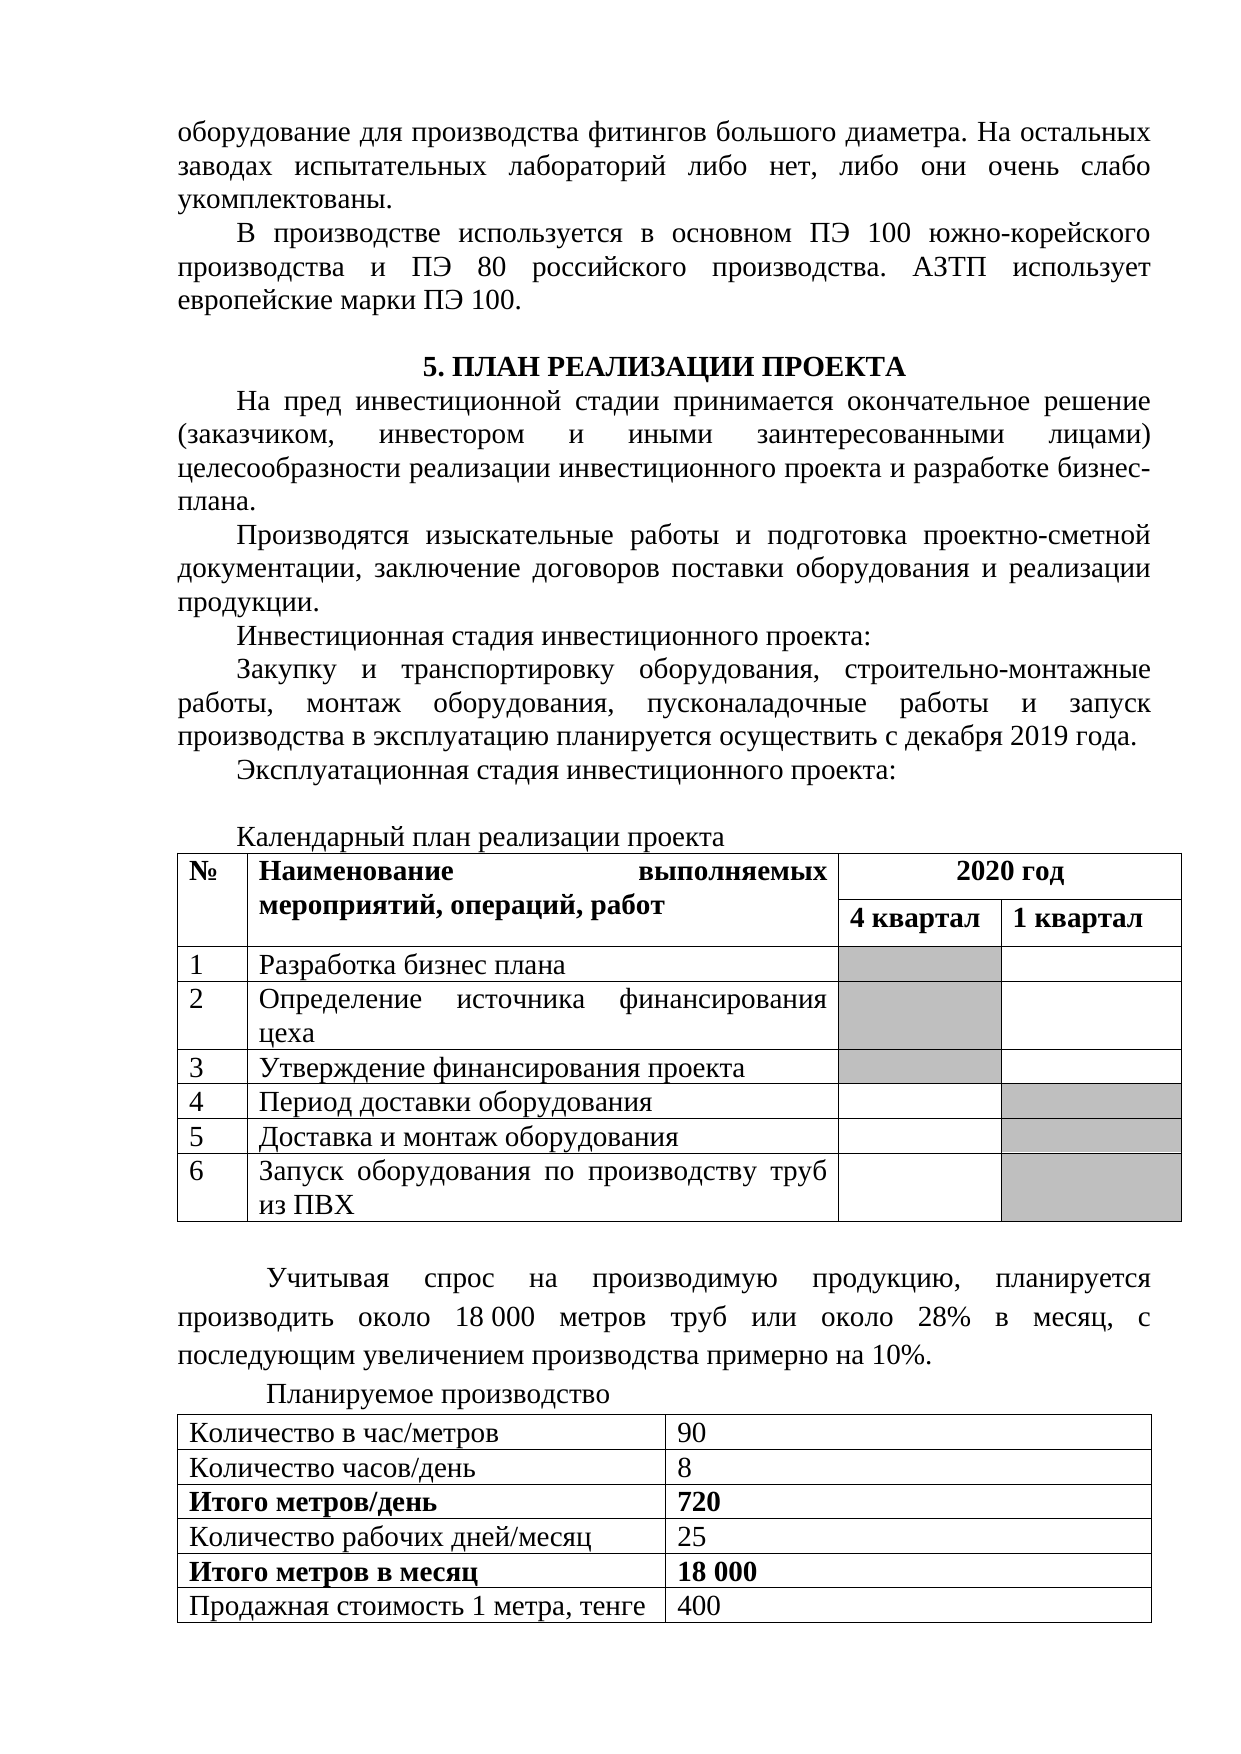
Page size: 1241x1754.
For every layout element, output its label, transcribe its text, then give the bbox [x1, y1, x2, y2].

table_header 90 [666, 1415, 1151, 1449]
table_cell Итого метров/день [178, 1485, 665, 1518]
table_cell 2 [178, 982, 247, 1049]
table_cell 25 [666, 1519, 1151, 1553]
table_cell [839, 1119, 1001, 1152]
table_cell [1002, 1084, 1181, 1118]
table_cell 5 [178, 1119, 247, 1152]
text 5. ПЛАН РЕАЛИЗАЦИИ ПРОЕКТА [177, 349, 1152, 383]
text Производятся изыскательные работы и подготовка проектно-сметной документации, заключение договоров поставки оборудования и реализации продукции. [177, 517, 1152, 618]
table_cell Количество часов/день [178, 1450, 665, 1483]
table_header Количество в час/метров [178, 1415, 665, 1449]
table_cell 1 [178, 947, 247, 981]
table_cell [839, 1154, 1001, 1221]
table_cell [1002, 947, 1181, 981]
text Инвестиционная стадия инвестиционного проекта: [177, 618, 1152, 651]
table_cell 6 [178, 1154, 247, 1221]
table_cell Период доставки оборудования [248, 1084, 838, 1118]
text Эксплуатационная стадия инвестиционного проекта: [177, 752, 1152, 785]
table_cell [1002, 982, 1181, 1049]
table_cell [839, 1084, 1001, 1118]
table_cell Итого метров в месяц [178, 1554, 665, 1587]
text Календарный план реализации проекта [177, 819, 1152, 852]
table_cell 1 квартал [1002, 900, 1181, 946]
table_cell Продажная стоимость 1 метра, тенге [178, 1588, 665, 1622]
text Закупку и транспортировку оборудования, строительно-монтажные работы, монтаж оборудования, пусконаладочные работы и запуск производства в эксплуатацию планируется осуществить с декабря 2019 года. [177, 651, 1152, 752]
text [177, 114, 1152, 215]
table_cell [839, 1050, 1001, 1083]
table_header 2020 год [839, 854, 1181, 899]
table_cell [1002, 1050, 1181, 1083]
table_cell 720 [666, 1485, 1151, 1518]
table_cell Разработка бизнес плана [248, 947, 838, 981]
table_cell [1002, 1119, 1181, 1152]
table_cell 400 [666, 1588, 1151, 1622]
table_cell 18 000 [666, 1554, 1151, 1587]
table_header Наименование выполняемых мероприятий, операций, работ [248, 854, 838, 946]
table_cell [839, 982, 1001, 1049]
table_header № [178, 854, 247, 946]
table_cell Определение источника финансирования цеха [248, 982, 838, 1049]
list Учитывая спрос на производимую продукцию, планируется производить около 18 000 метров труб или около 28% в месяц, с последующим увеличением производства примерно на 10%. [177, 1260, 1152, 1371]
table_cell [1002, 1154, 1181, 1221]
text В производстве используется в основном ПЭ 100 южно-корейского производства и ПЭ 80 российского производства. АЗТП использует европейские марки ПЭ 100. [177, 215, 1152, 316]
table_cell Утверждение финансирования проекта [248, 1050, 838, 1083]
table_cell [839, 947, 1001, 981]
table_cell 8 [666, 1450, 1151, 1483]
table_cell 4 [178, 1084, 247, 1118]
table_cell Количество рабочих дней/месяц [178, 1519, 665, 1553]
text На пред инвестиционной стадии принимается окончательное решение (заказчиком, инвестором и иными заинтересованными лицами) целесообразности реализации инвестиционного проекта и разработке бизнес-плана. [177, 383, 1152, 517]
list Планируемое производство [177, 1376, 1152, 1409]
table_cell Доставка и монтаж оборудования [248, 1119, 838, 1152]
table_cell Запуск оборудования по производству труб из ПВХ [248, 1154, 838, 1221]
table_cell 4 квартал [839, 900, 1001, 946]
table_cell 3 [178, 1050, 247, 1083]
